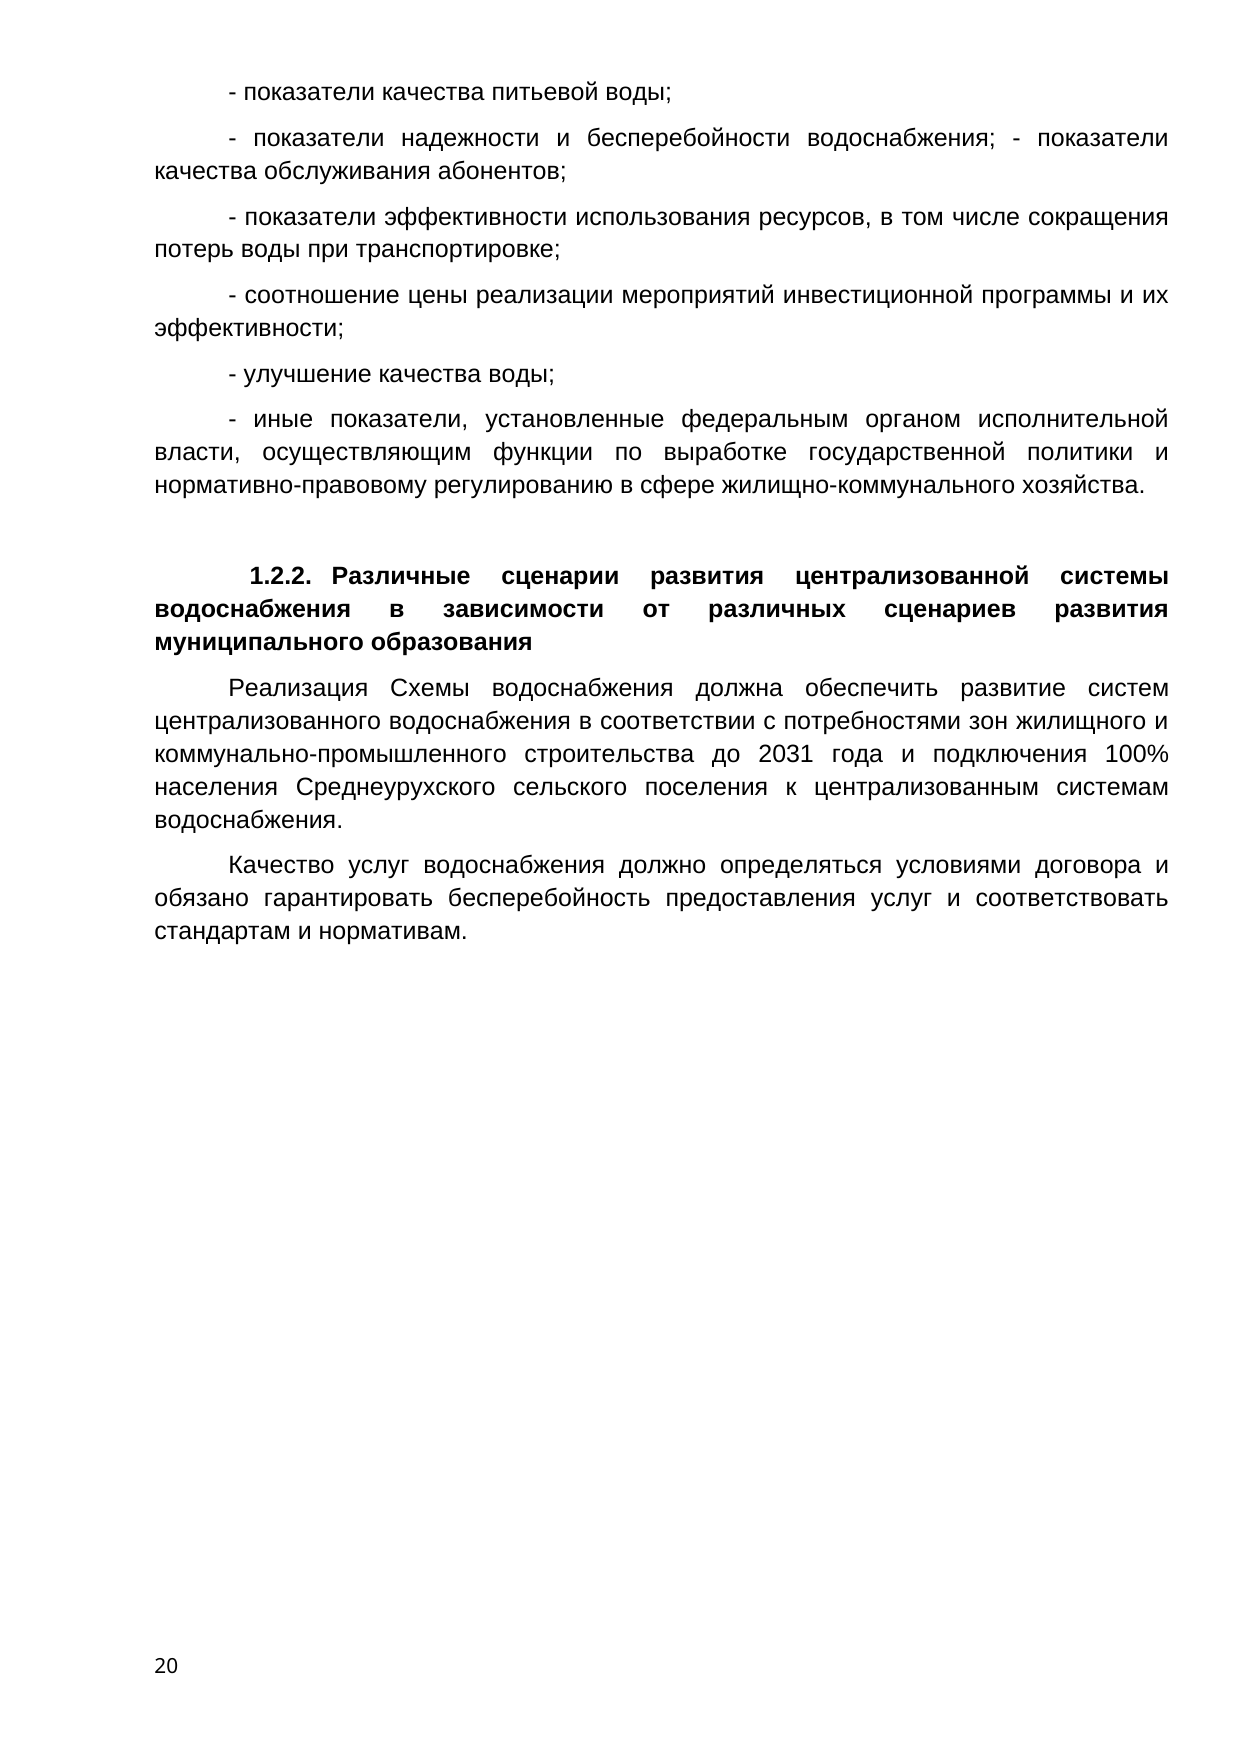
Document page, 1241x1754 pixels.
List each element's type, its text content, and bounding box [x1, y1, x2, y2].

list Различные сценарии развития централизованной системы водоснабжения в зависимости от различных сценариев развития муниципального образования [154, 561, 1170, 656]
text - показатели качества питьевой воды; [154, 77, 1170, 106]
text Качество услуг водоснабжения должно определяться условиями договора и обязано гарантировать бесперебойность предоставления услуг и соответствовать стандартам и нормативам. [154, 850, 1170, 945]
text - иные показатели, установленные федеральным органом исполнительной власти, осуществляющим функции по выработке государственной политики и нормативно-правовому регулированию в сфере жилищно-коммунального хозяйства. [154, 404, 1170, 499]
text Реализация Схемы водоснабжения должна обеспечить развитие систем централизованного водоснабжения в соответствии с потребностями зон жилищного и коммунально-промышленного строительства до 2031 года и подключения 100% населения Среднеурухского сельского поселения к централизованным системам водоснабжения. [154, 673, 1170, 833]
text - соотношение цены реализации мероприятий инвестиционной программы и их эффективности; [154, 280, 1170, 342]
text - показатели эффективности использования ресурсов, в том числе сокращения потерь воды при транспортировке; [154, 201, 1170, 263]
text - показатели надежности и бесперебойности водоснабжения; - показатели качества обслуживания абонентов; [154, 123, 1170, 185]
text - улучшение качества воды; [154, 358, 1170, 387]
